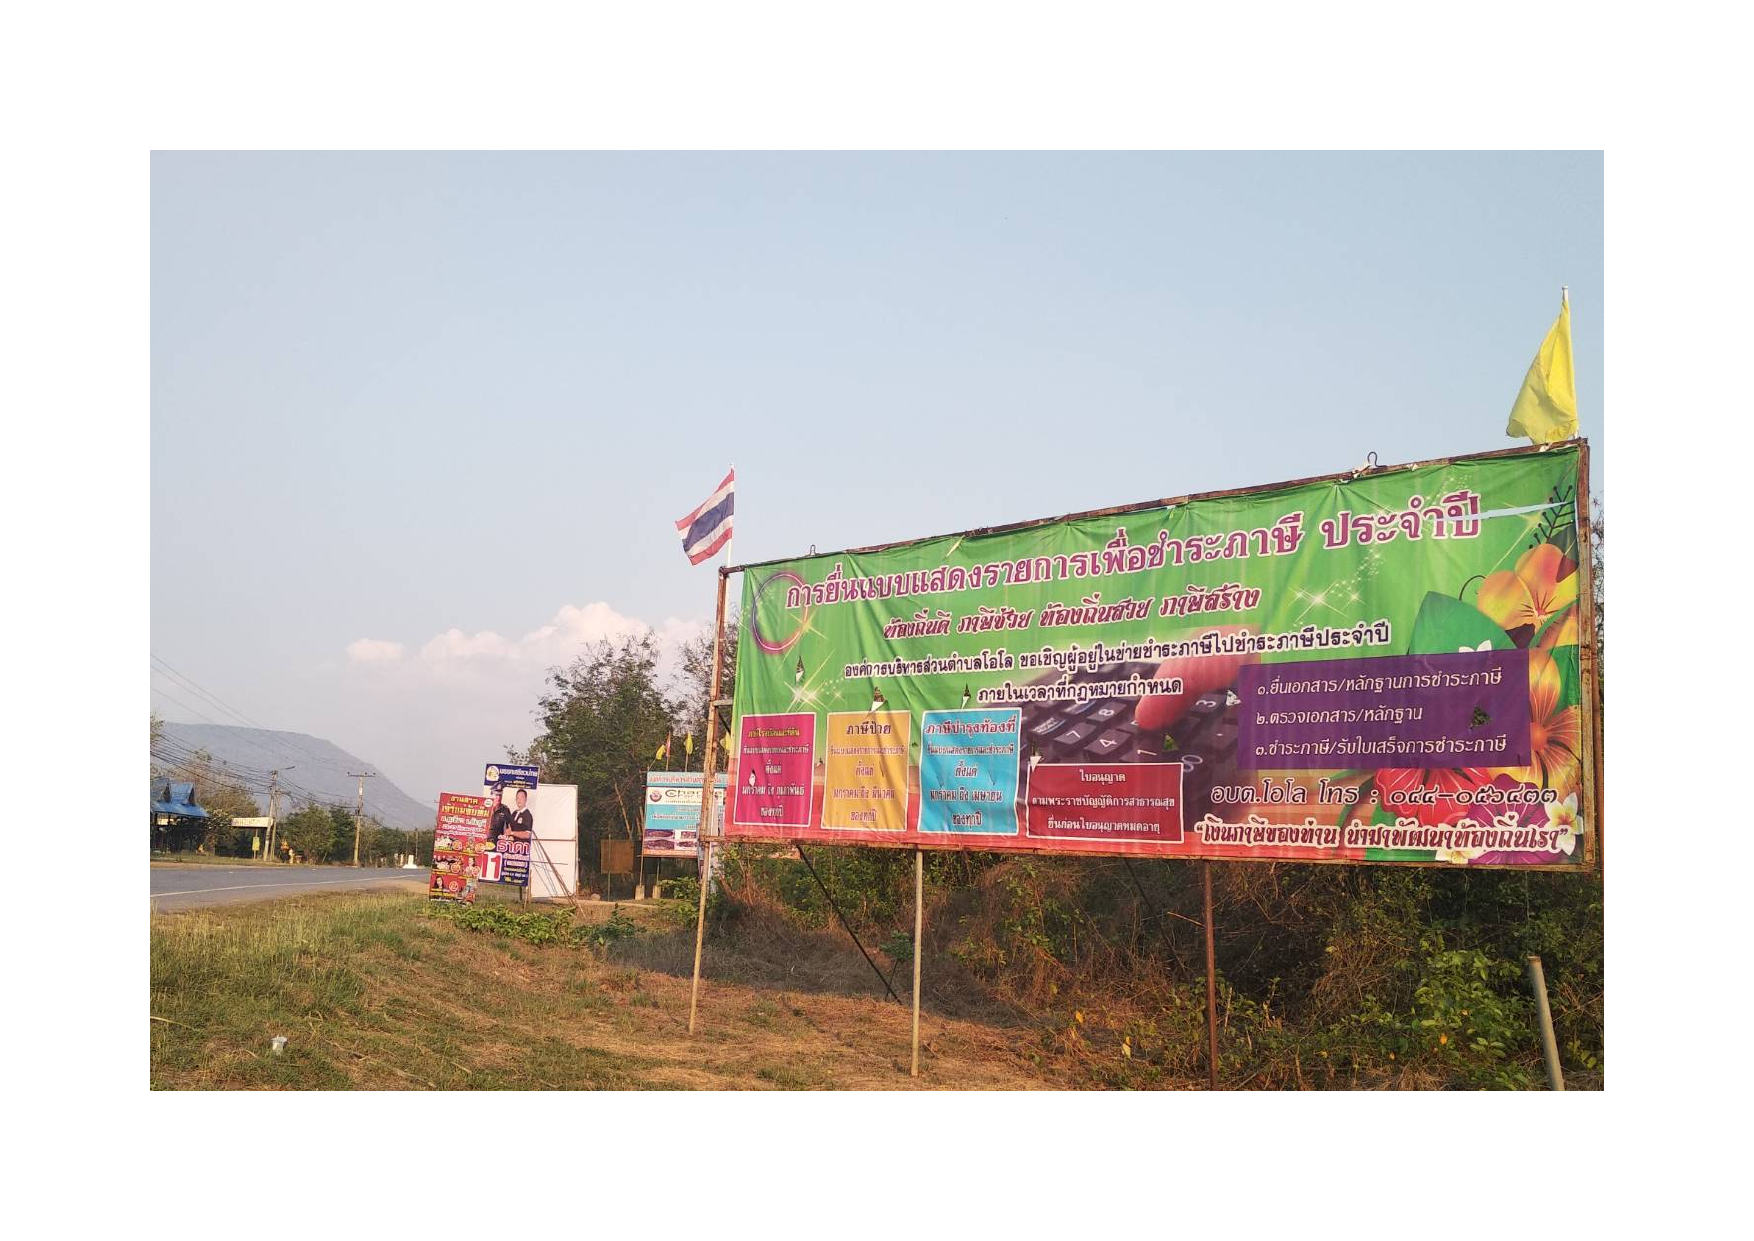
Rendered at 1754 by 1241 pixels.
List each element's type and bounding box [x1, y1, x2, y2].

picture [150, 150, 1604, 1091]
